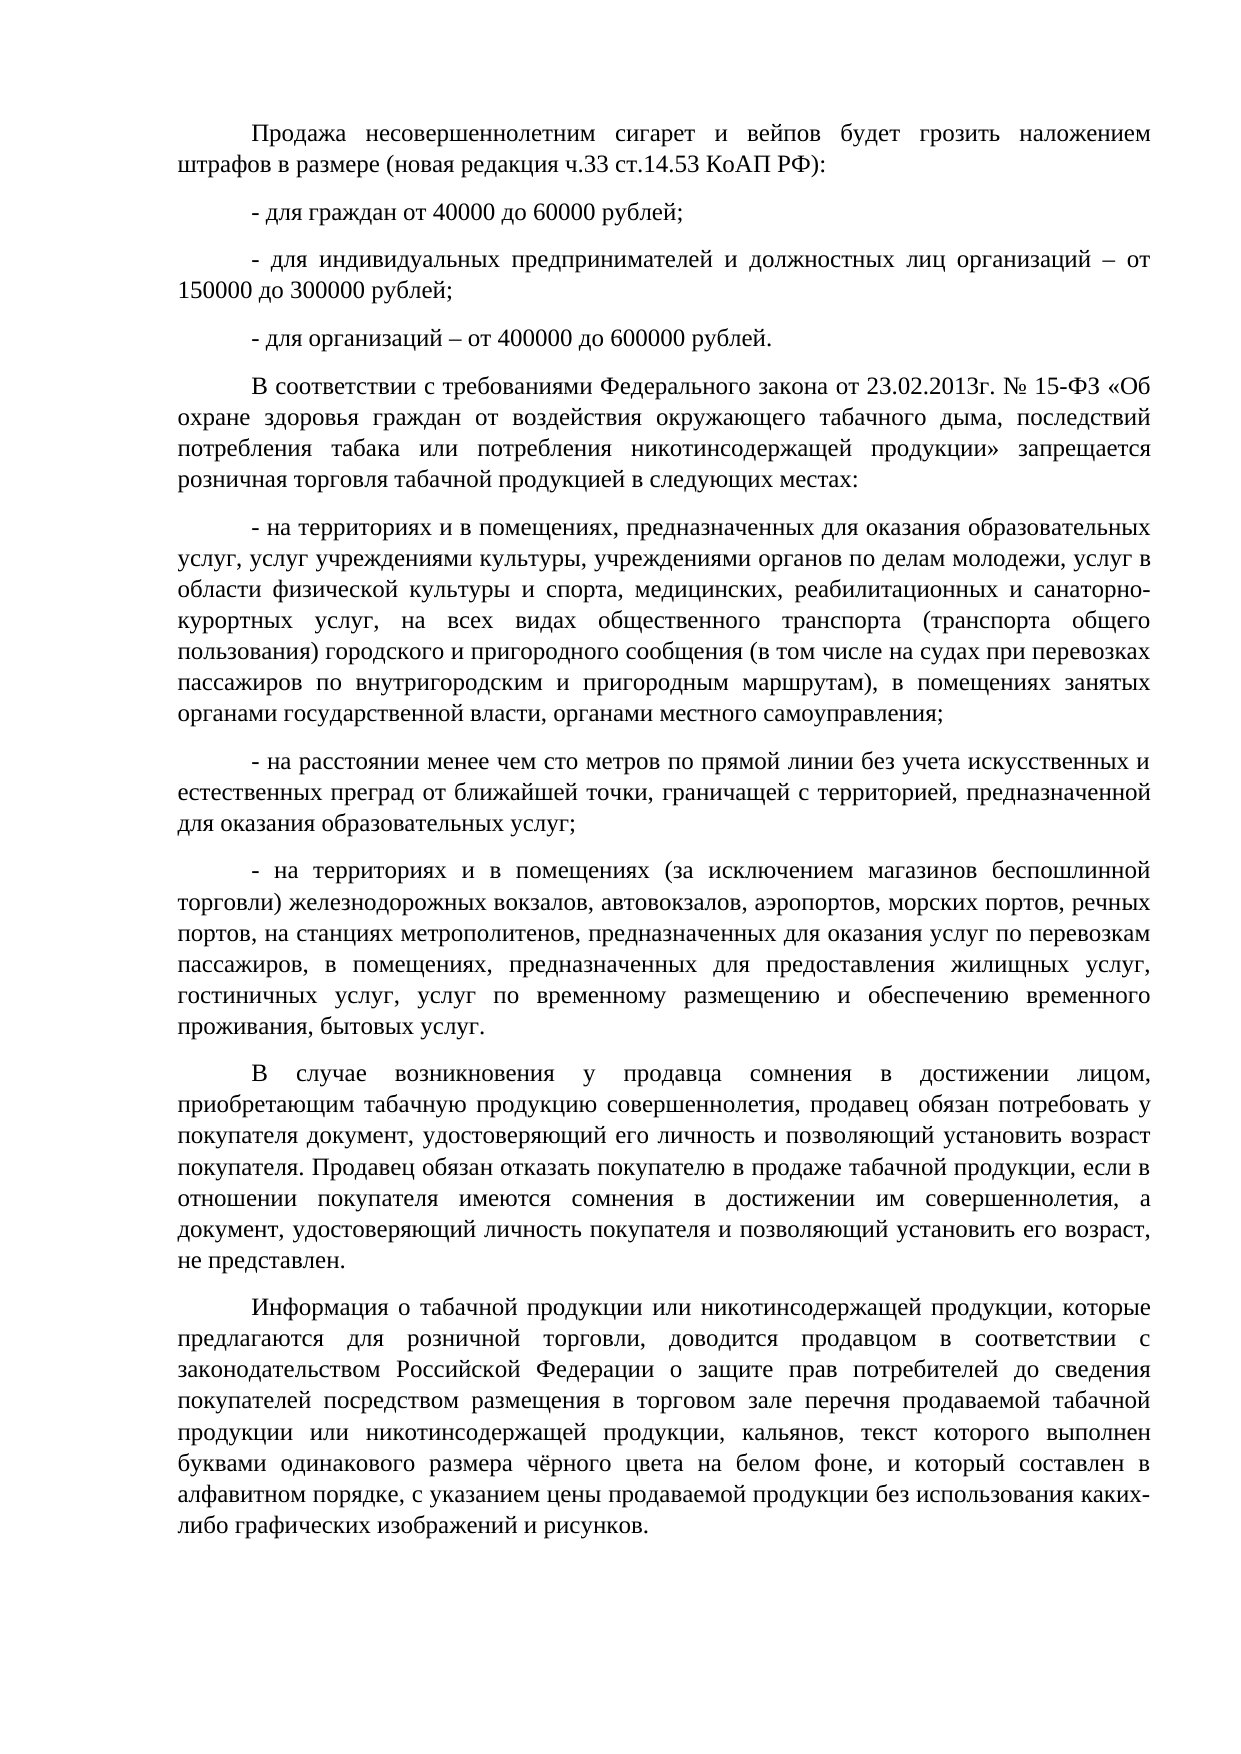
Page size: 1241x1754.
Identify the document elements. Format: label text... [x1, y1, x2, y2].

text - для организаций – от 400000 до 600000 рублей. [177, 323, 1152, 352]
text Информация о табачной продукции или никотинсодержащей продукции, которые предлагаются для розничной торговли, доводится продавцом в соответствии с законодательством Российской Федерации о защите прав потребителей до сведения покупателей посредством размещения в торговом зале перечня продаваемой табачной продукции или никотинсодержащей продукции, кальянов, текст которого выполнен буквами одинакового размера чёрного цвета на белом фоне, и который составлен в алфавитном порядке, с указанием цены продаваемой продукции без использования каких-либо графических изображений и рисунков. [177, 1292, 1152, 1538]
text - для индивидуальных предпринимателей и должностных лиц организаций – от 150000 до 300000 рублей; [177, 244, 1152, 304]
text - на расстоянии менее чем сто метров по прямой линии без учета искусственных и естественных преград от ближайшей точки, граничащей с территорией, предназначенной для оказания образовательных услуг; [177, 746, 1152, 837]
text - на территориях и в помещениях (за исключением магазинов беспошлинной торговли) железнодорожных вокзалов, автовокзалов, аэропортов, морских портов, речных портов, на станциях метрополитенов, предназначенных для оказания услуг по перевозкам пассажиров, в помещениях, предназначенных для предоставления жилищных услуг, гостиничных услуг, услуг по временному размещению и обеспечению временного проживания, бытовых услуг. [177, 856, 1152, 1039]
text - для граждан от 40000 до 60000 рублей; [177, 197, 1152, 226]
text - на территориях и в помещениях, предназначенных для оказания образовательных услуг, услуг учреждениями культуры, учреждениями органов по делам молодежи, услуг в области физической культуры и спорта, медицинских, реабилитационных и санаторно-курортных услуг, на всех видах общественного транспорта (транспорта общего пользования) городского и пригородного сообщения (в том числе на судах при перевозках пассажиров по внутригородским и пригородным маршрутам), в помещениях занятых органами государственной власти, органами местного самоуправления; [177, 512, 1152, 727]
text В случае возникновения у продавца сомнения в достижении лицом, приобретающим табачную продукцию совершеннолетия, продавец обязан потребовать у покупателя документ, удостоверяющий его личность и позволяющий установить возраст покупателя. Продавец обязан отказать покупателю в продаже табачной продукции, если в отношении покупателя имеются сомнения в достижении им совершеннолетия, а документ, удостоверяющий личность покупателя и позволяющий установить его возраст, не представлен. [177, 1058, 1152, 1273]
text В соответствии с требованиями Федерального закона от 23.02.2013г. № 15-ФЗ «Об охране здоровья граждан от воздействия окружающего табачного дыма, последствий потребления табака или потребления никотинсодержащей продукции» запрещается розничная торговля табачной продукцией в следующих местах: [177, 371, 1152, 493]
text Продажа несовершеннолетним сигарет и вейпов будет грозить наложением штрафов в размере (новая редакция ч.33 ст.14.53 КоАП РФ): [177, 118, 1152, 178]
